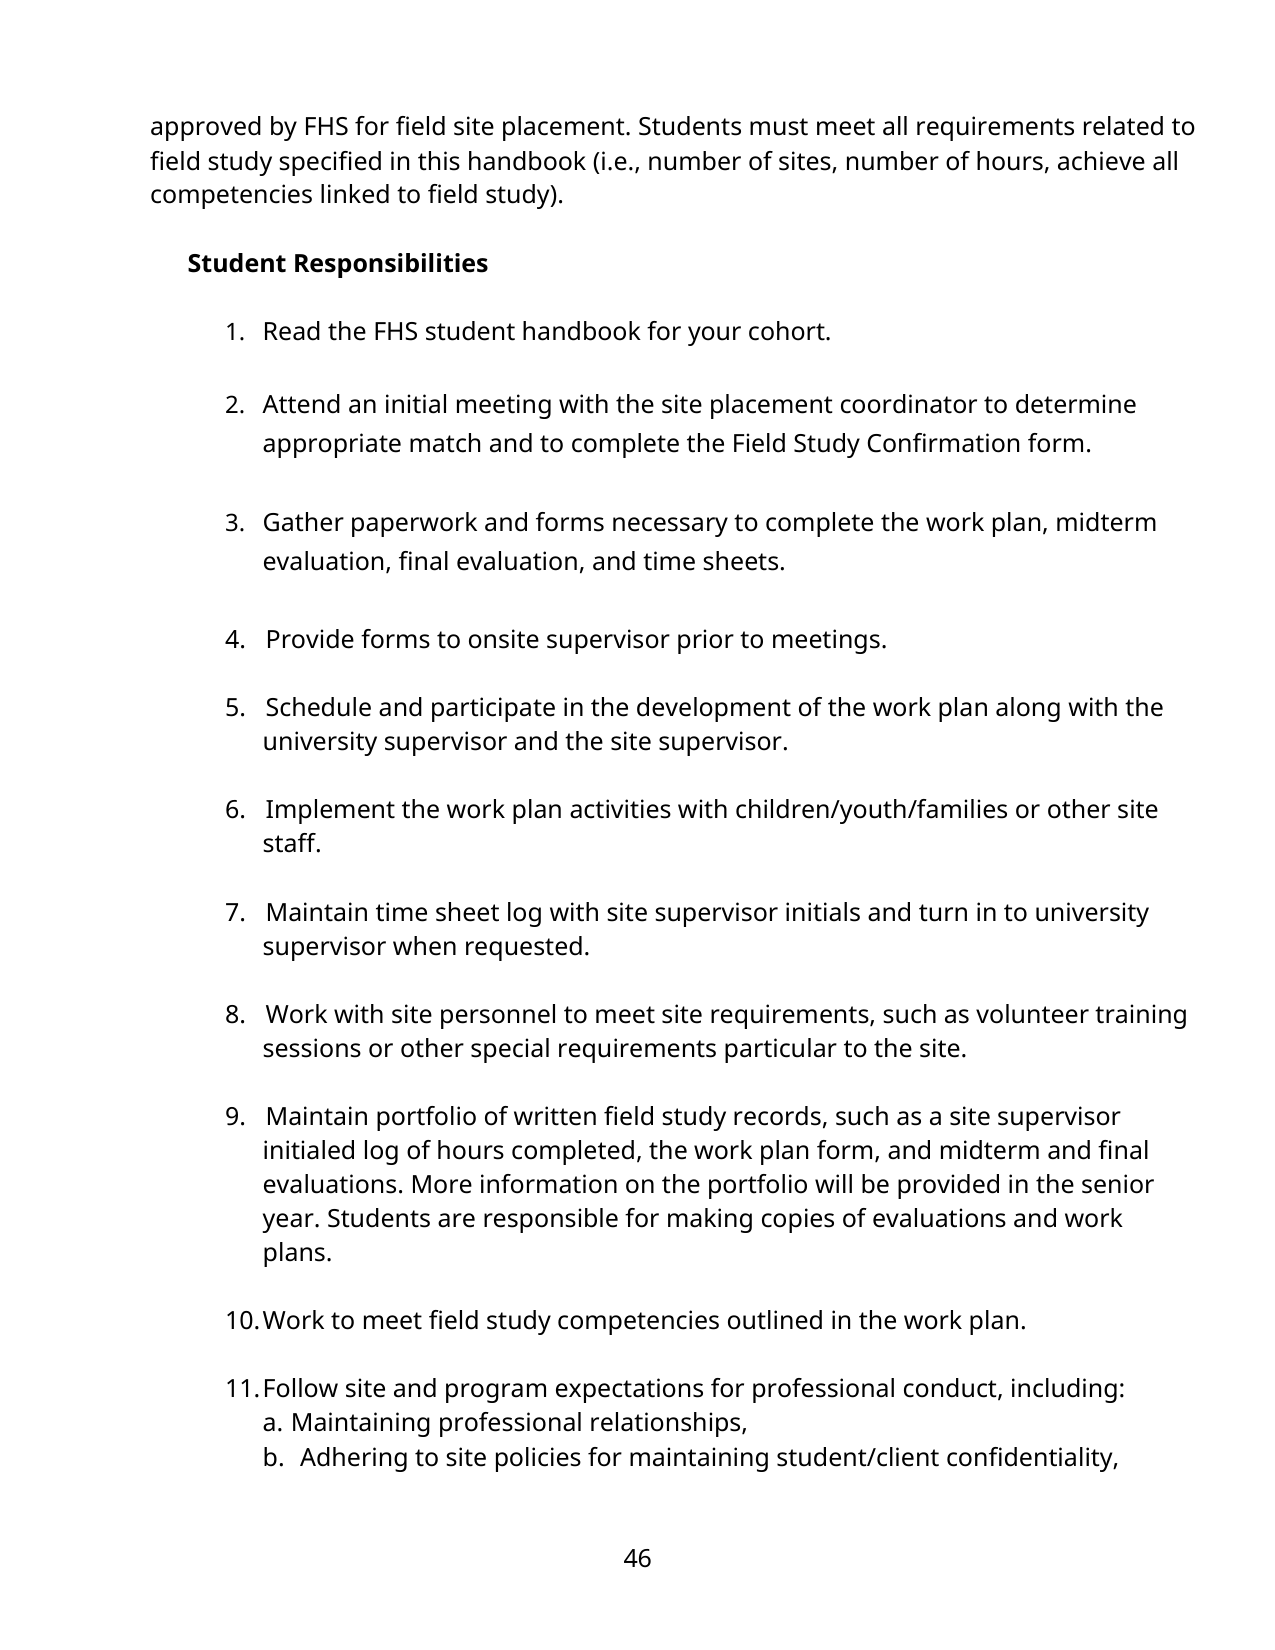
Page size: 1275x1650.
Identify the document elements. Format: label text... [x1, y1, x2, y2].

text 8. Work with site personnel to meet site requirements, such as volunteer training sessions or other special requirements particular to the site. [225, 996, 1200, 1098]
text b. Adhering to site policies for maintaining student/client confidentiality, [262, 1439, 1200, 1473]
text 11. Follow site and program expectations for professional conduct, including: [225, 1371, 1200, 1405]
text 6. Implement the work plan activities with children/youth/families or other site staff. [225, 792, 1200, 860]
list Read the FHS student handbook for your cohort. [225, 313, 1200, 347]
text 10. Work to meet field study competencies outlined in the work plan. [225, 1303, 1200, 1371]
text a. Maintaining professional relationships, [262, 1405, 1200, 1439]
text Student Responsibilities [187, 245, 1200, 279]
list Gather paperwork and forms necessary to complete the work plan, midterm evaluation, final evaluation, and time sheets. [225, 504, 1200, 617]
list Attend an initial meeting with the site placement coordinator to determine appropriate match and to complete the Field Study Confirmation form. [225, 387, 1200, 499]
text 9. Maintain portfolio of written field study records, such as a site supervisor initialed log of hours completed, the work plan form, and midterm and final evaluations. More information on the portfolio will be provided in the senior year. Students are responsible for making copies of evaluations and work plans. [225, 1098, 1200, 1269]
text 7. Maintain time sheet log with site supervisor initials and turn in to university supervisor when requested. [225, 894, 1200, 996]
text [150, 109, 1200, 211]
text 4. Provide forms to onsite supervisor prior to meetings. [225, 622, 1200, 690]
text 5. Schedule and participate in the development of the work plan along with the university supervisor and the site supervisor. [225, 690, 1200, 792]
